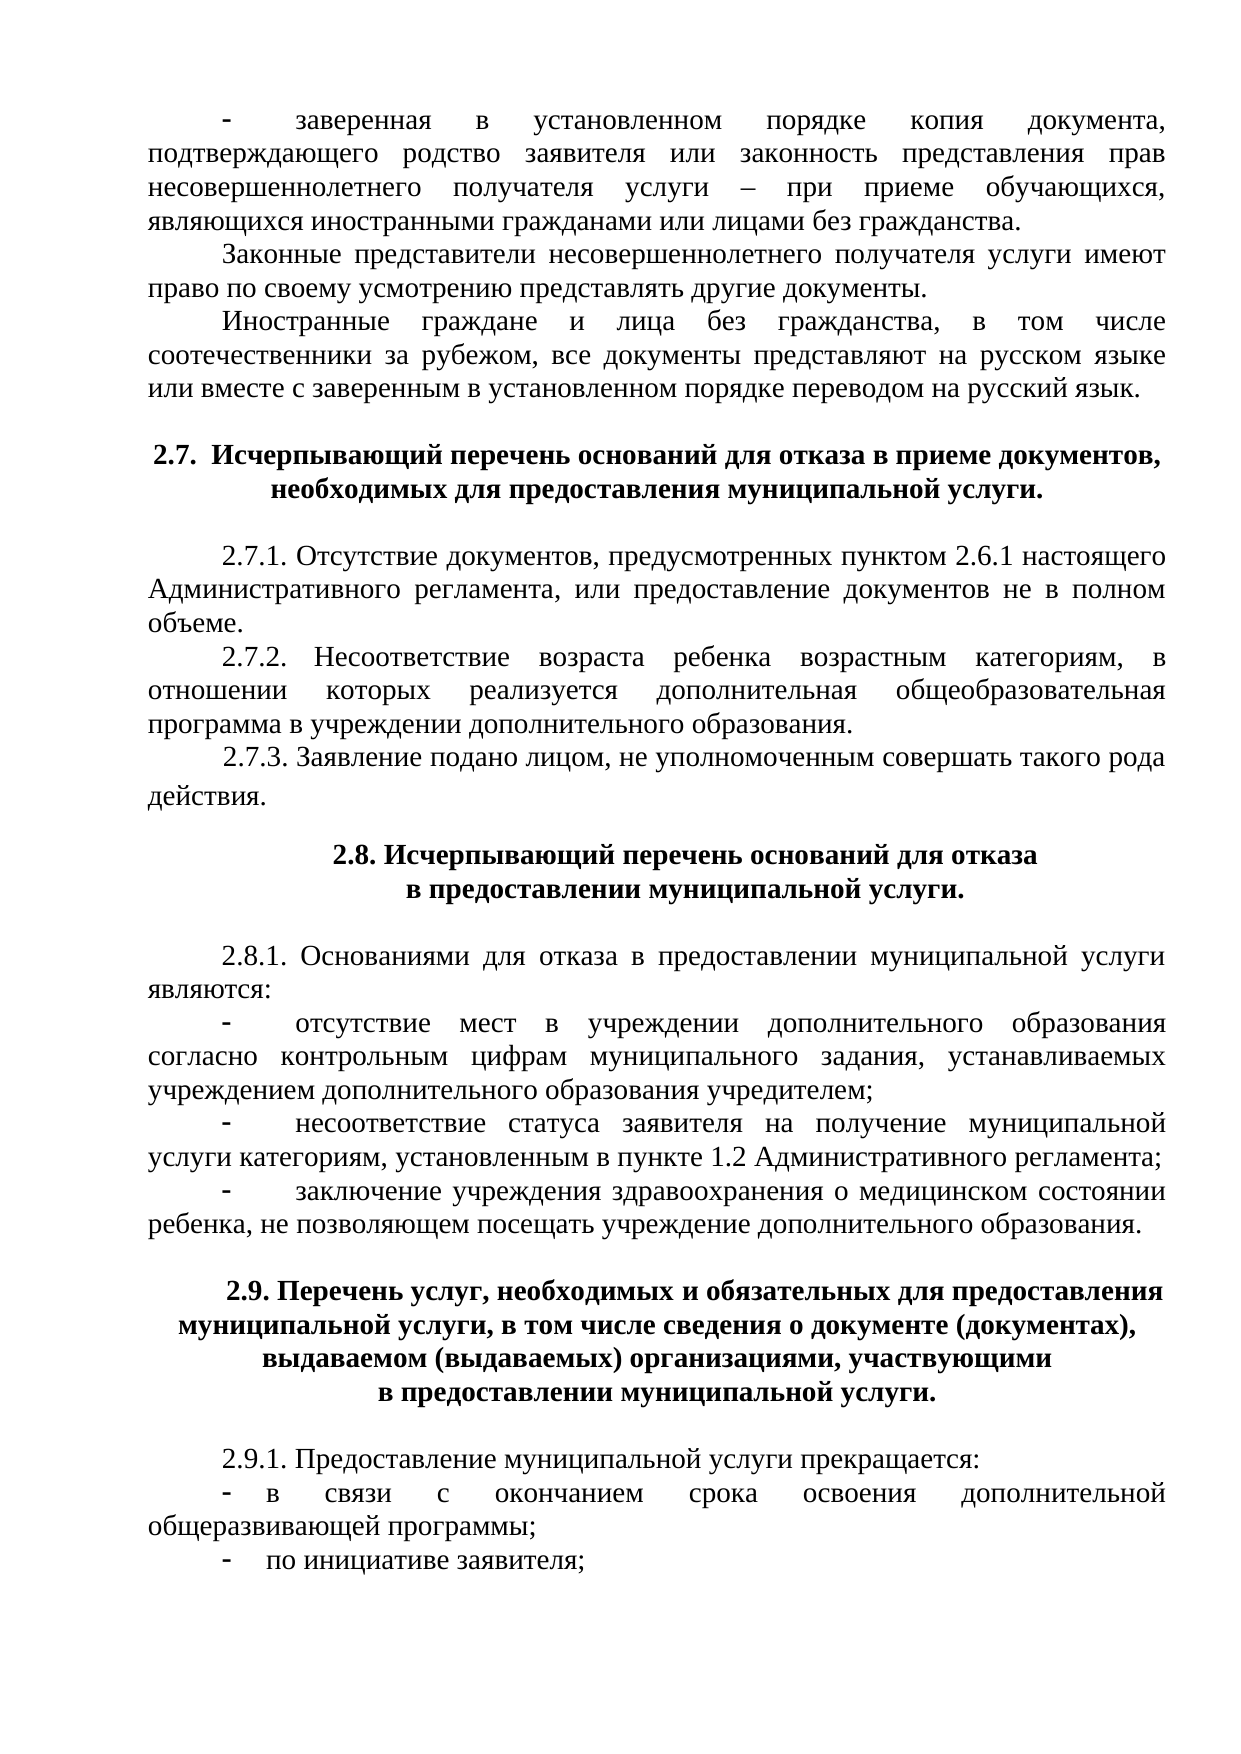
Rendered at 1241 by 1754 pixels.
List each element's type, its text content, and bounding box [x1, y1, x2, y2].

list заверенная в установленном порядке копия документа, подтверждающего родство заявителя или законность представления прав несовершеннолетнего получателя услуги – при приеме обучающихся, являющихся иностранными гражданами или лицами без гражданства. [148, 102, 1167, 236]
list заключение учреждения здравоохранения о медицинском состоянии ребенка, не позволяющем посещать учреждение дополнительного образования. [148, 1173, 1167, 1240]
text 2.8. Исчерпывающий перечень оснований для отказа [148, 837, 1167, 871]
text 2.9.1. Предоставление муниципальной услуги прекращается: [148, 1441, 1167, 1475]
text в предоставлении муниципальной услуги. [148, 871, 1167, 904]
list несоответствие статуса заявителя на получение муниципальной услуги категориям, установленным в пункте 1.2 Административного регламента; [148, 1106, 1167, 1173]
text 2.7.2. Несоответствие возраста ребенка возрастным категориям, в отношении которых реализуется дополнительная общеобразовательная программа в учреждении дополнительного образования. [148, 639, 1167, 739]
text Иностранные граждане и лица без гражданства, в том числе соотечественники за рубежом, все документы представляют на русском языке или вместе с заверенным в установленном порядке переводом на русский язык. [148, 303, 1167, 404]
text 2.7. Исчерпывающий перечень оснований для отказа в приеме документов, необходимых для предоставления муниципальной услуги. [148, 437, 1167, 504]
text 2.8.1. Основаниями для отказа в предоставлении муниципальной услуги являются: [148, 938, 1167, 1005]
list по инициативе заявителя; [148, 1542, 1167, 1576]
text 2.7.1. Отсутствие документов, предусмотренных пунктом 2.6.1 настоящего Административного регламента, или предоставление документов не в полном объеме. [148, 538, 1167, 639]
text 2.7.3. Заявление подано лицом, не уполномоченным совершать такого рода действия. [148, 739, 1167, 811]
list в связи с окончанием срока освоения дополнительной общеразвивающей программы; [148, 1475, 1167, 1542]
text 2.9. Перечень услуг, необходимых и обязательных для предоставления муниципальной услуги, в том числе сведения о документе (документах), выдаваемом (выдаваемых) организациями, участвующими в предоставлении муниципальной услуги. [148, 1273, 1167, 1408]
text Законные представители несовершеннолетнего получателя услуги имеют право по своему усмотрению представлять другие документы. [148, 236, 1167, 303]
list отсутствие мест в учреждении дополнительного образования согласно контрольным цифрам муниципального задания, устанавливаемых учреждением дополнительного образования учредителем; [148, 1005, 1167, 1106]
